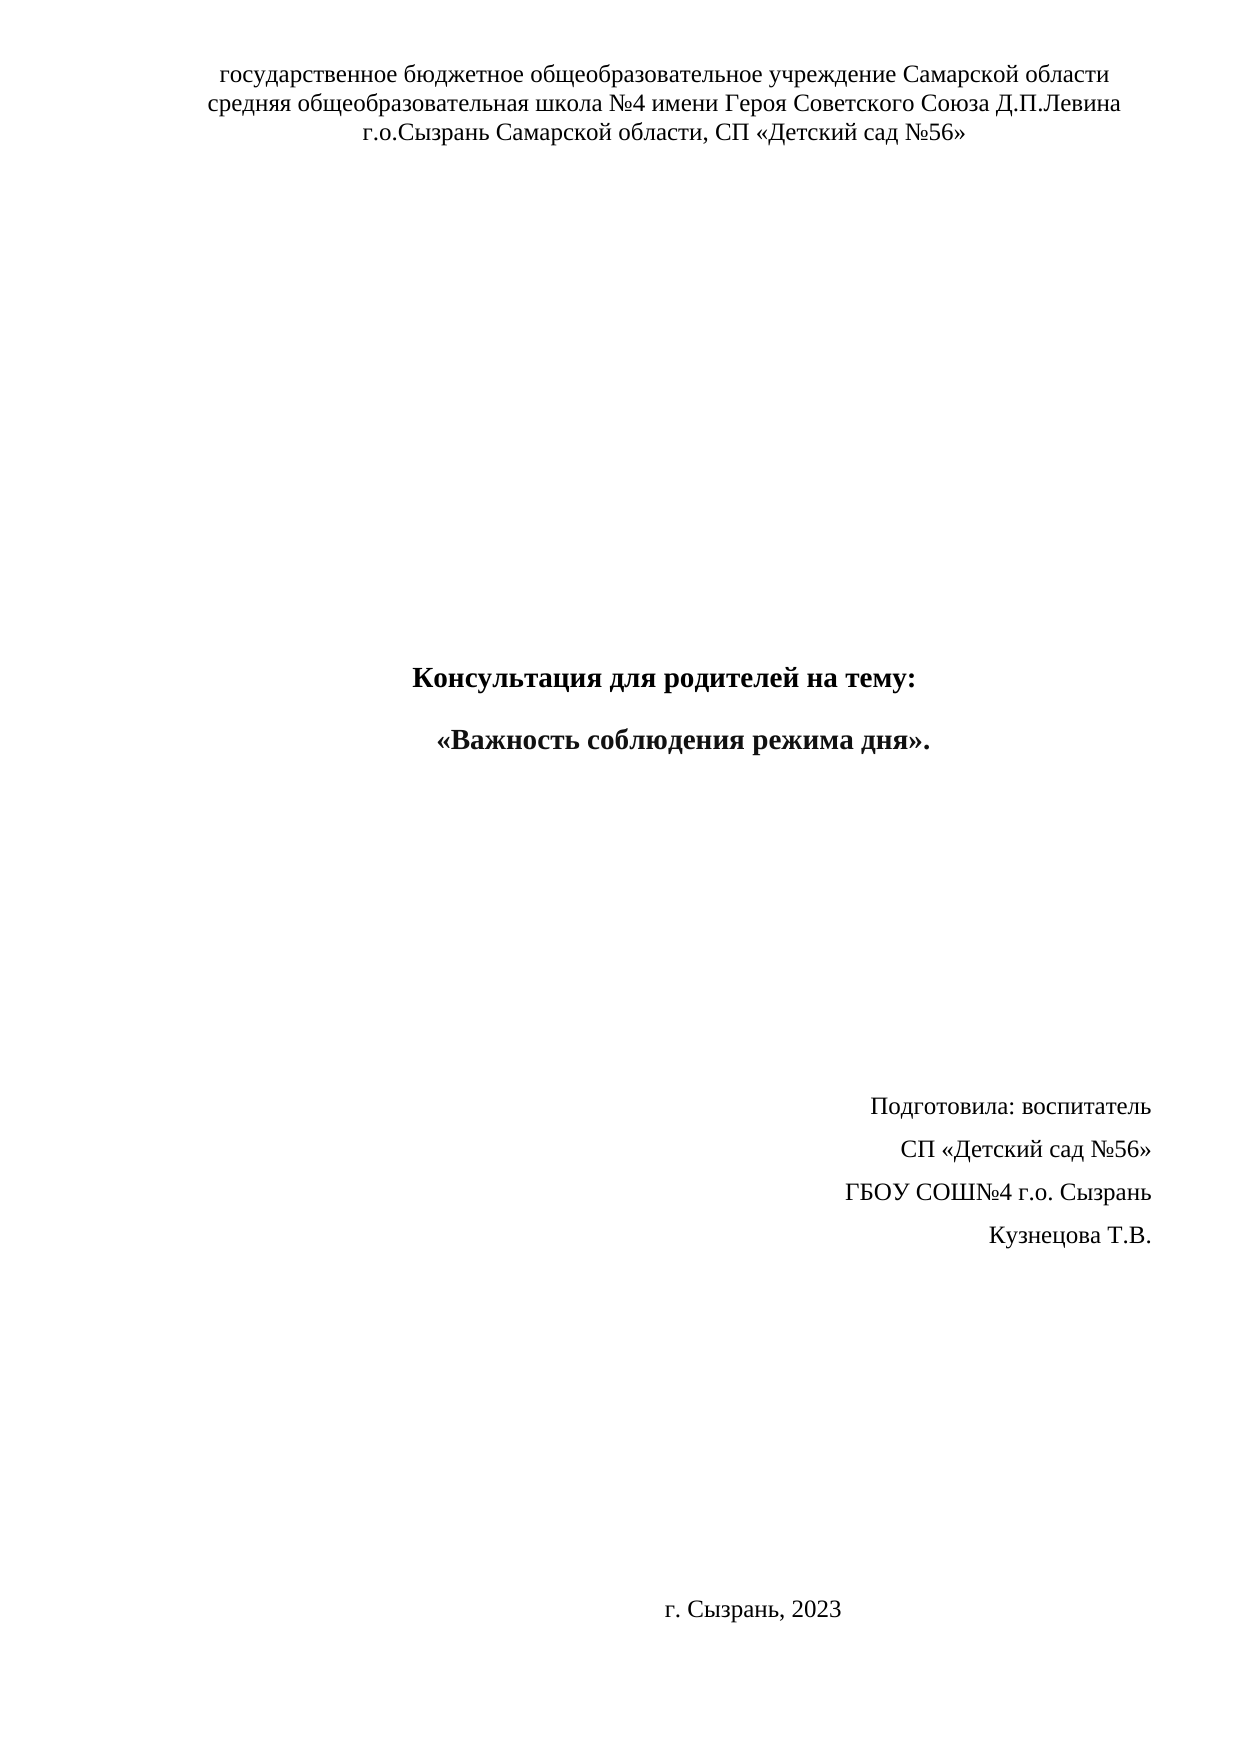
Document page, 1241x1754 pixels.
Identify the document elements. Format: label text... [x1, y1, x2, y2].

text г.о.Сызрань Самарской области, СП «Детский сад №56» [177, 117, 1152, 145]
text «Важность соблюдения режима дня». [177, 722, 1152, 755]
text средняя общеобразовательная школа №4 имени Героя Советского Союза Д.П.Левина [177, 88, 1152, 117]
text Кузнецова Т.В. [354, 1220, 1152, 1249]
text Консультация для родителей на тему: [177, 660, 1152, 693]
text СП «Детский сад №56» [354, 1134, 1152, 1163]
text ГБОУ СОШ№4 г.о. Сызрань [354, 1177, 1152, 1206]
text г. Сызрань, 2023 [354, 1594, 1152, 1622]
text Подготовила: воспитатель [354, 1091, 1152, 1120]
text государственное бюджетное общеобразовательное учреждение Самарской области [177, 59, 1152, 88]
